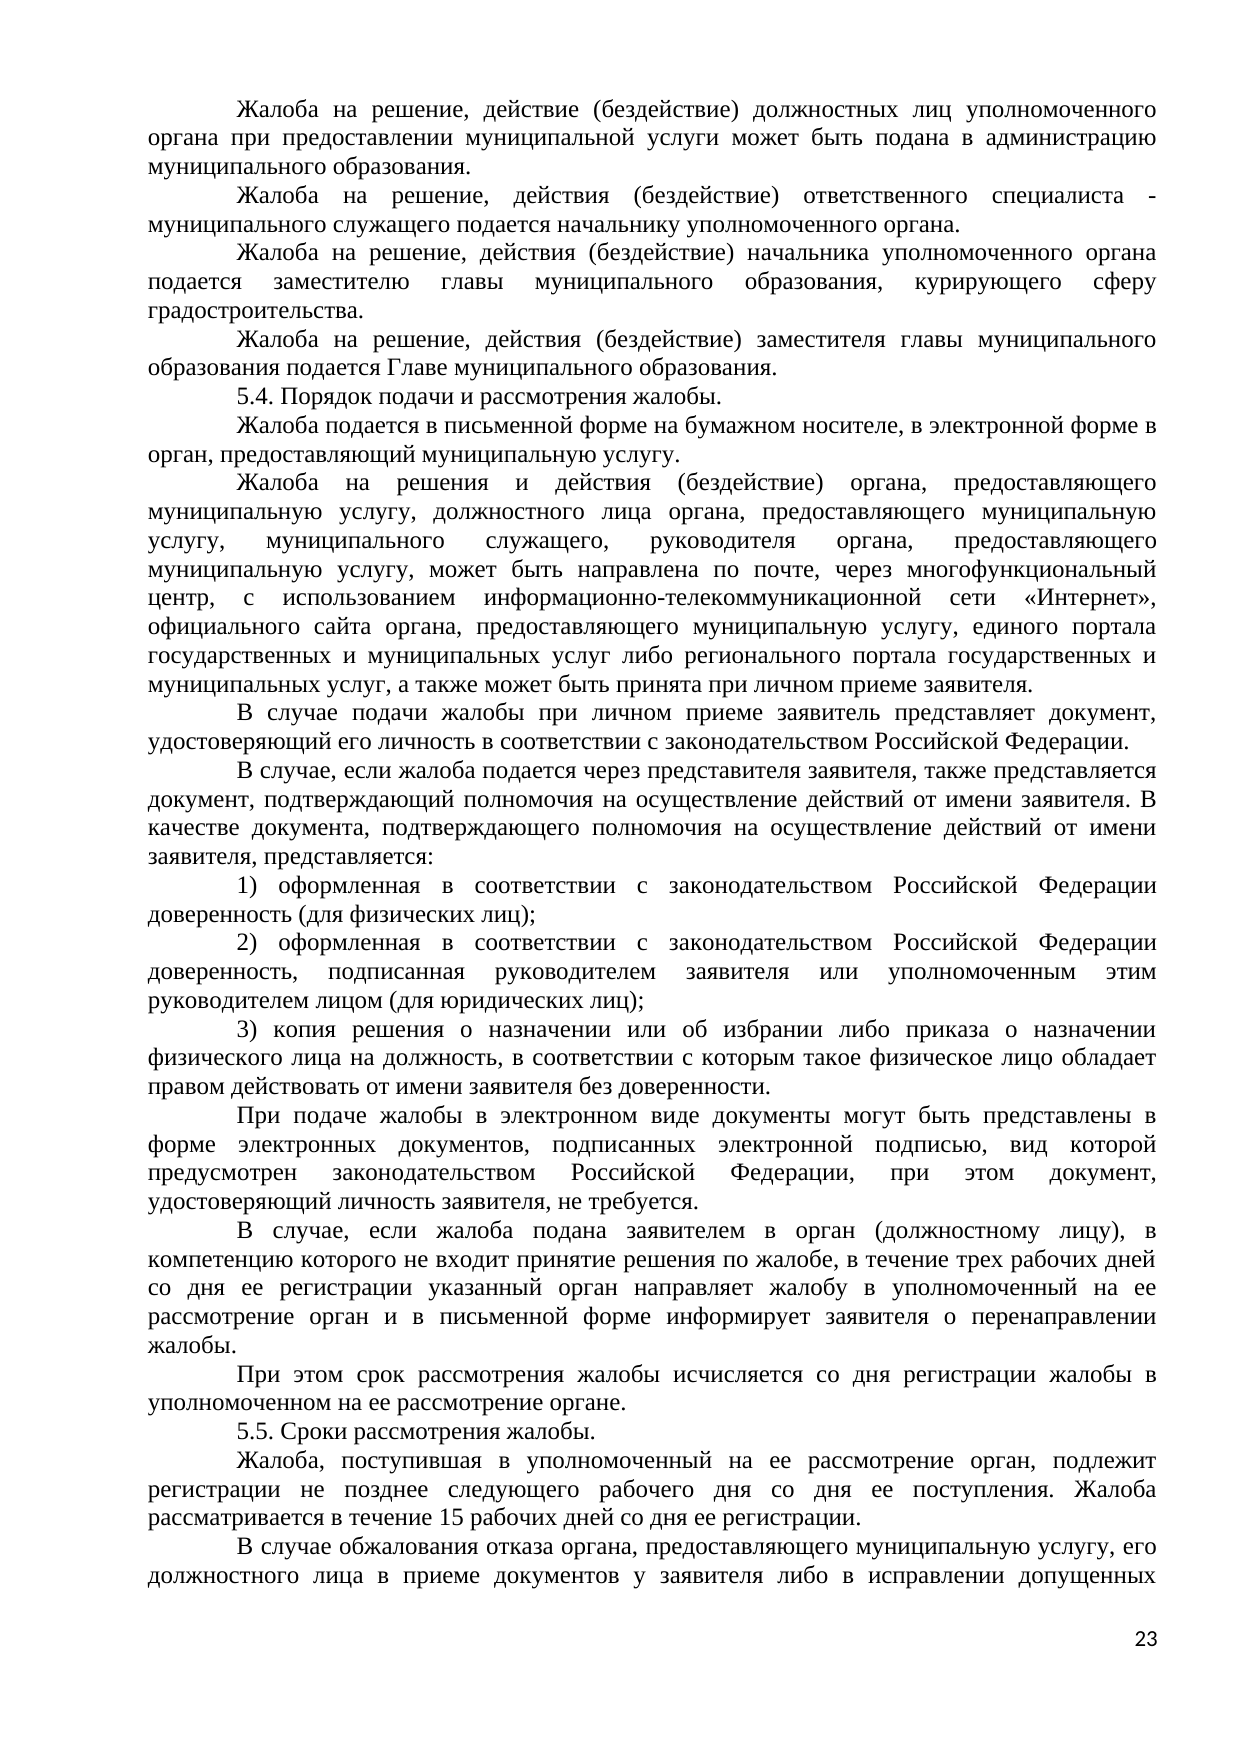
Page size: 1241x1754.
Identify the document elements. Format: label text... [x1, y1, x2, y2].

text В случае, если жалоба подана заявителем в орган (должностному лицу), в компетенцию которого не входит принятие решения по жалобе, в течение трех рабочих дней со дня ее регистрации указанный орган направляет жалобу в уполномоченный на ее рассмотрение орган и в письменной форме информирует заявителя о перенаправлении жалобы. [148, 1215, 1157, 1359]
text При подаче жалобы в электронном виде документы могут быть представлены в форме электронных документов, подписанных электронной подписью, вид которой предусмотрен законодательством Российской Федерации, при этом документ, удостоверяющий личность заявителя, не требуется. [148, 1100, 1157, 1215]
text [148, 1531, 1157, 1589]
text 5.4. Порядок подачи и рассмотрения жалобы. [148, 381, 1157, 410]
text Жалоба на решение, действие (бездействие) должностных лиц уполномоченного органа при предоставлении муниципальной услуги может быть подана в администрацию муниципального образования. [148, 94, 1157, 180]
text 2) оформленная в соответствии с законодательством Российской Федерации доверенность, подписанная руководителем заявителя или уполномоченным этим руководителем лицом (для юридических лиц); [148, 927, 1157, 1014]
text При этом срок рассмотрения жалобы исчисляется со дня регистрации жалобы в уполномоченном на ее рассмотрение органе. [148, 1359, 1157, 1416]
text 3) копия решения о назначении или об избрании либо приказа о назначении физического лица на должность, в соответствии с которым такое физическое лицо обладает правом действовать от имени заявителя без доверенности. [148, 1014, 1157, 1100]
text В случае подачи жалобы при личном приеме заявитель представляет документ, удостоверяющий его личность в соответствии с законодательством Российской Федерации. [148, 697, 1157, 755]
text Жалоба на решения и действия (бездействие) органа, предоставляющего муниципальную услугу, должностного лица органа, предоставляющего муниципальную услугу, муниципального служащего, руководителя органа, предоставляющего муниципальную услугу, может быть направлена по почте, через многофункциональный центр, с использованием информационно-телекоммуникационной сети «Интернет», официального сайта органа, предоставляющего муниципальную услугу, единого портала государственных и муниципальных услуг либо регионального портала государственных и муниципальных услуг, а также может быть принята при личном приеме заявителя. [148, 467, 1157, 697]
text Жалоба на решение, действия (бездействие) ответственного специалиста - муниципального служащего подается начальнику уполномоченного органа. [148, 180, 1157, 237]
text Жалоба, поступившая в уполномоченный на ее рассмотрение орган, подлежит регистрации не позднее следующего рабочего дня со дня ее поступления. Жалоба рассматривается в течение 15 рабочих дней со дня ее регистрации. [148, 1445, 1157, 1531]
text Жалоба на решение, действия (бездействие) заместителя главы муниципального образования подается Главе муниципального образования. [148, 324, 1157, 381]
text 5.5. Сроки рассмотрения жалобы. [148, 1416, 1157, 1445]
text 1) оформленная в соответствии с законодательством Российской Федерации доверенность (для физических лиц); [148, 870, 1157, 927]
text Жалоба подается в письменной форме на бумажном носителе, в электронной форме в орган, предоставляющий муниципальную услугу. [148, 410, 1157, 467]
text Жалоба на решение, действия (бездействие) начальника уполномоченного органа подается заместителю главы муниципального образования, курирующего сферу градостроительства. [148, 237, 1157, 324]
text В случае, если жалоба подается через представителя заявителя, также представляется документ, подтверждающий полномочия на осуществление действий от имени заявителя. В качестве документа, подтверждающего полномочия на осуществление действий от имени заявителя, представляется: [148, 755, 1157, 870]
